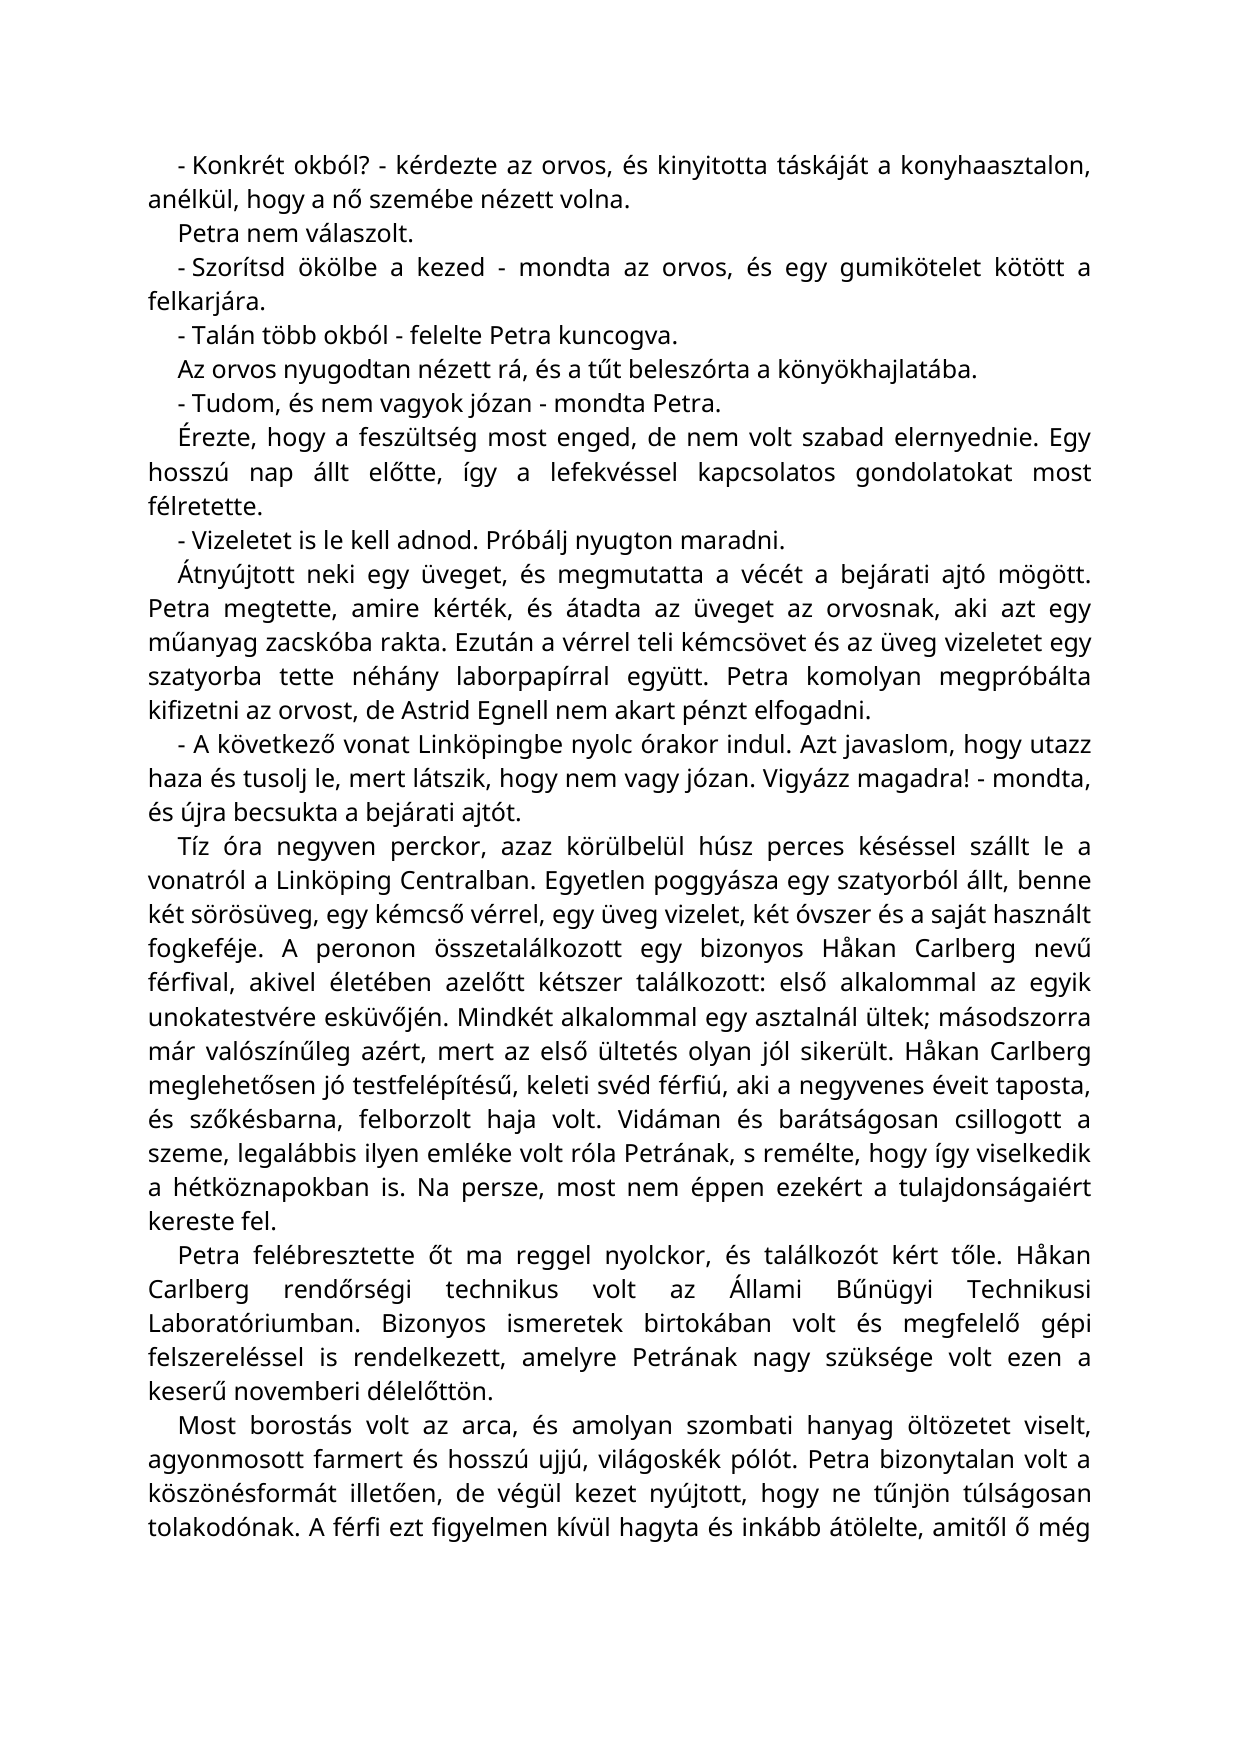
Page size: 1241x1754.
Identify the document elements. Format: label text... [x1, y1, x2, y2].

text - Vizeletet is le kell adnod. Próbálj nyugton maradni. [148, 522, 1093, 556]
text - Szorítsd ökölbe a kezed - mondta az orvos, és egy gumikötelet kötött a felkarjára. [148, 250, 1093, 318]
text Átnyújtott neki egy üveget, és megmutatta a vécét a bejárati ajtó mögött. Petra megtette, amire kérték, és átadta az üveget az orvosnak, aki azt egy műanyag zacskóba rakta. Ezután a vérrel teli kémcsövet és az üveg vizeletet egy szatyorba tette néhány laborpapírral együtt. Petra komolyan megpróbálta kifizetni az orvost, de Astrid Egnell nem akart pénzt elfogadni. [148, 556, 1093, 727]
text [148, 1408, 1093, 1544]
text Érezte, hogy a feszültség most enged, de nem volt szabad elernyednie. Egy hosszú nap állt előtte, így a lefekvéssel kapcsolatos gondolatokat most félretette. [148, 420, 1093, 522]
text Petra felébresztette őt ma reggel nyolckor, és találkozót kért tőle. Håkan Carlberg rendőrségi technikus volt az Állami Bűnügyi Technikusi Laboratóriumban. Bizonyos ismeretek birtokában volt és megfelelő gépi felszereléssel is rendelkezett, amelyre Petrának nagy szüksége volt ezen a keserű novemberi délelőttön. [148, 1238, 1093, 1408]
text - Talán több okból - felelte Petra kuncogva. [148, 318, 1093, 352]
text Petra nem válaszolt. [148, 216, 1093, 250]
text - Tudom, és nem vagyok józan - mondta Petra. [148, 386, 1093, 420]
text - A következő vonat Linköpingbe nyolc órakor indul. Azt javaslom, hogy utazz haza és tusolj le, mert látszik, hogy nem vagy józan. Vigyázz magadra! - mondta, és újra becsukta a bejárati ajtót. [148, 727, 1093, 829]
text - Konkrét okból? - kérdezte az orvos, és kinyitotta táskáját a konyhaasztalon, anélkül, hogy a nő szemébe nézett volna. [148, 148, 1093, 216]
text Az orvos nyugodtan nézett rá, és a tűt beleszórta a könyökhajlatába. [148, 352, 1093, 386]
text Tíz óra negyven perckor, azaz körülbelül húsz perces késéssel szállt le a vonatról a Linköping Centralban. Egyetlen poggyásza egy szatyorból állt, benne két sörösüveg, egy kémcső vérrel, egy üveg vizelet, két óvszer és a saját használt fogkeféje. A peronon összetalálkozott egy bizonyos Håkan Carlberg nevű férfival, akivel életében azelőtt kétszer találkozott: első alkalommal az egyik unokatestvére esküvőjén. Mindkét alkalommal egy asztalnál ültek; másodszorra már valószínűleg azért, mert az első ültetés olyan jól sikerült. Håkan Carlberg meglehetősen jó testfelépítésű, keleti svéd férfiú, aki a negyvenes éveit taposta, és szőkésbarna, felborzolt haja volt. Vidáman és barátságosan csillogott a szeme, legalábbis ilyen emléke volt róla Petrának, s remélte, hogy így viselkedik a hétköznapokban is. Na persze, most nem éppen ezekért a tulajdonságaiért kereste fel. [148, 829, 1093, 1238]
